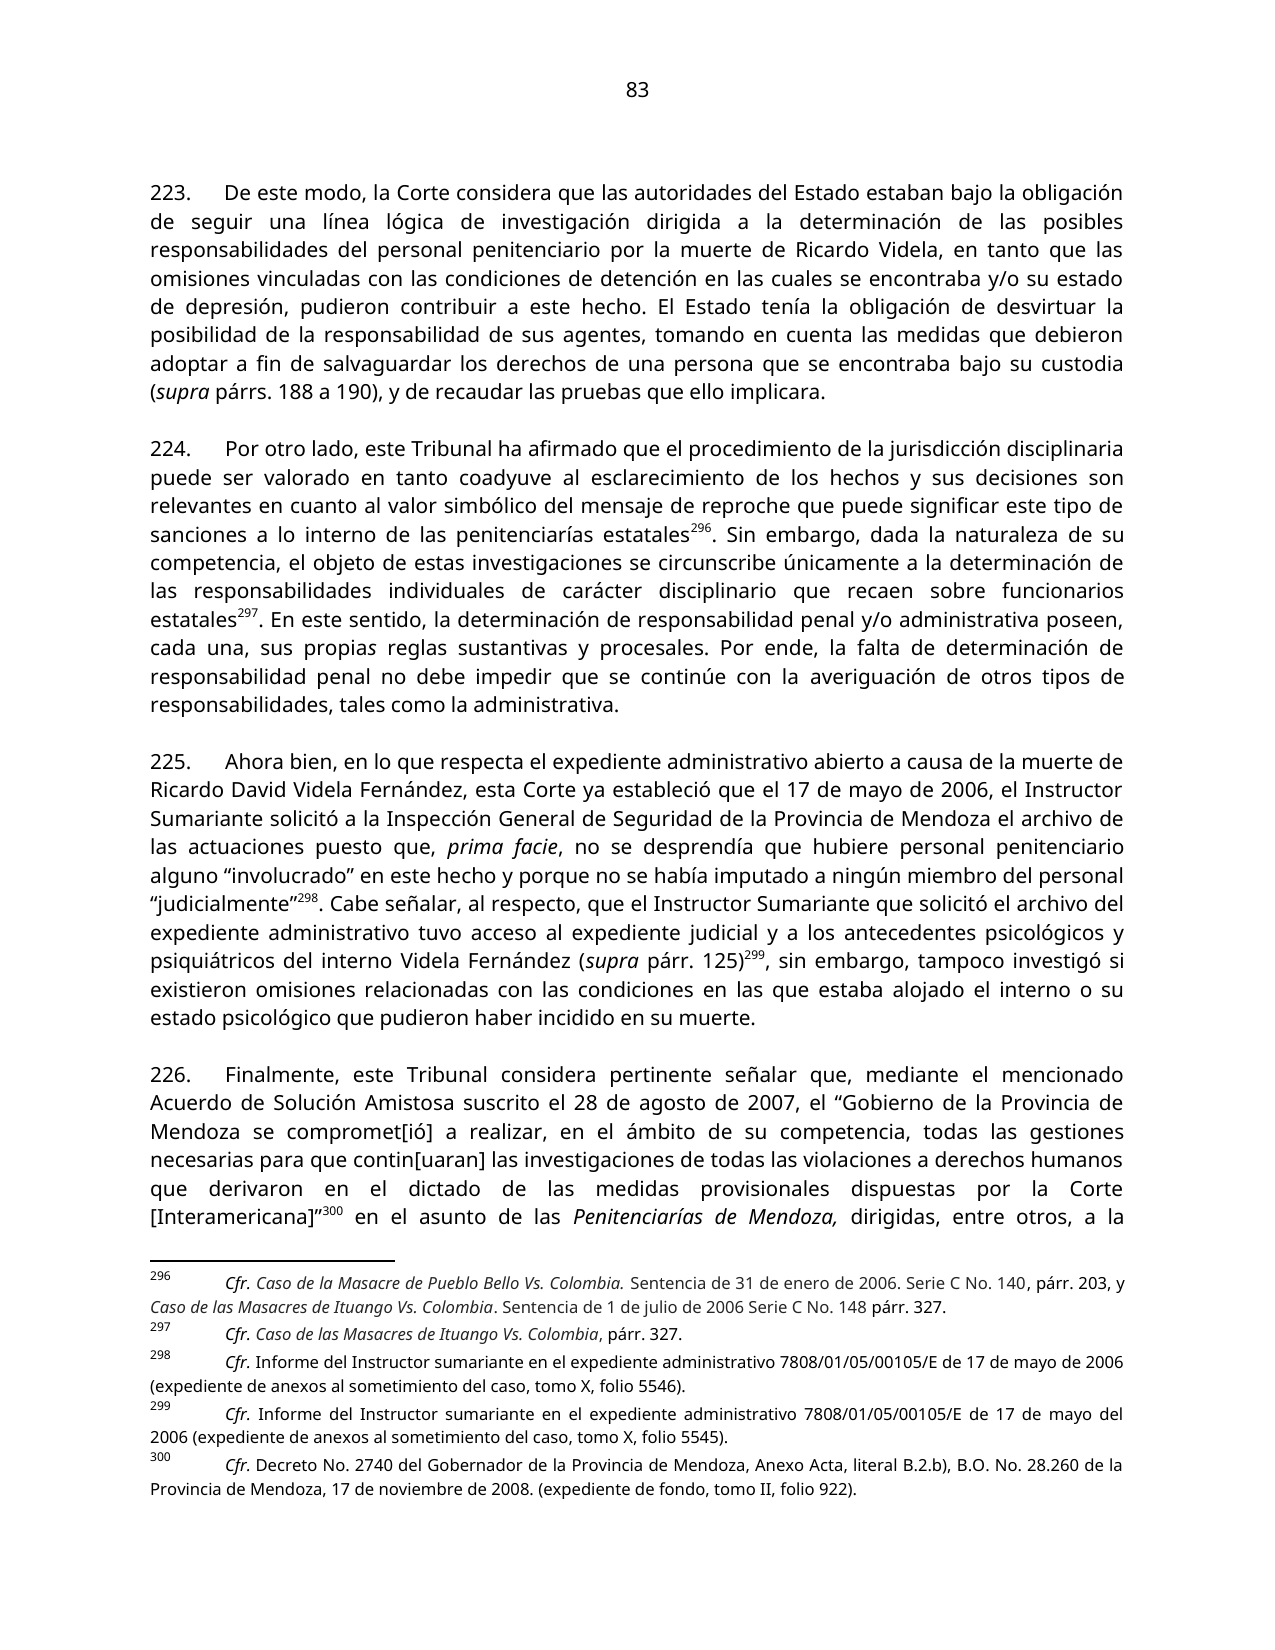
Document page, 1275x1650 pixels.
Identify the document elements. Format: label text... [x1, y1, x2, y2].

list Ahora bien, en lo que respecta el expediente administrativo abierto a causa de la muerte de Ricardo David Videla Fernández, esta Corte ya estableció que el 17 de mayo de 2006, el Instructor Sumariante solicitó a la Inspección General de Seguridad de la Provincia de Mendoza el archivo de las actuaciones puesto que, prima facie, no se desprendía que hubiere personal penitenciario alguno “involucrado” en este hecho y porque no se había imputado a ningún miembro del personal “judicialmente”. Cabe señalar, al respecto, que el Instructor Sumariante que solicitó el archivo del expediente administrativo tuvo acceso al expediente judicial y a los antecedentes psicológicos y psiquiátricos del interno Videla Fernández (supra párr. 125), sin embargo, tampoco investigó si existieron omisiones relacionadas con las condiciones en las que estaba alojado el interno o su estado psicológico que pudieron haber incidido en su muerte. [150, 747, 1125, 1032]
list De este modo, la Corte considera que las autoridades del Estado estaban bajo la obligación de seguir una línea lógica de investigación dirigida a la determinación de las posibles responsabilidades del personal penitenciario por la muerte de Ricardo Videla, en tanto que las omisiones vinculadas con las condiciones de detención en las cuales se encontraba y/o su estado de depresión, pudieron contribuir a este hecho. El Estado tenía la obligación de desvirtuar la posibilidad de la responsabilidad de sus agentes, tomando en cuenta las medidas que debieron adoptar a fin de salvaguardar los derechos de una persona que se encontraba bajo su custodia (supra párrs. 188 a 190), y de recaudar las pruebas que ello implicara. [150, 178, 1125, 406]
list Por otro lado, este Tribunal ha afirmado que el procedimiento de la jurisdicción disciplinaria puede ser valorado en tanto coadyuve al esclarecimiento de los hechos y sus decisiones son relevantes en cuanto al valor simbólico del mensaje de reproche que puede significar este tipo de sanciones a lo interno de las penitenciarías estatales. Sin embargo, dada la naturaleza de su competencia, el objeto de estas investigaciones se circunscribe únicamente a la determinación de las responsabilidades individuales de carácter disciplinario que recaen sobre funcionarios estatales. En este sentido, la determinación de responsabilidad penal y/o administrativa poseen, cada una, sus propias reglas sustantivas y procesales. Por ende, la falta de determinación de responsabilidad penal no debe impedir que se continúe con la averiguación de otros tipos de responsabilidades, tales como la administrativa. [150, 434, 1125, 719]
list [150, 1060, 1125, 1231]
